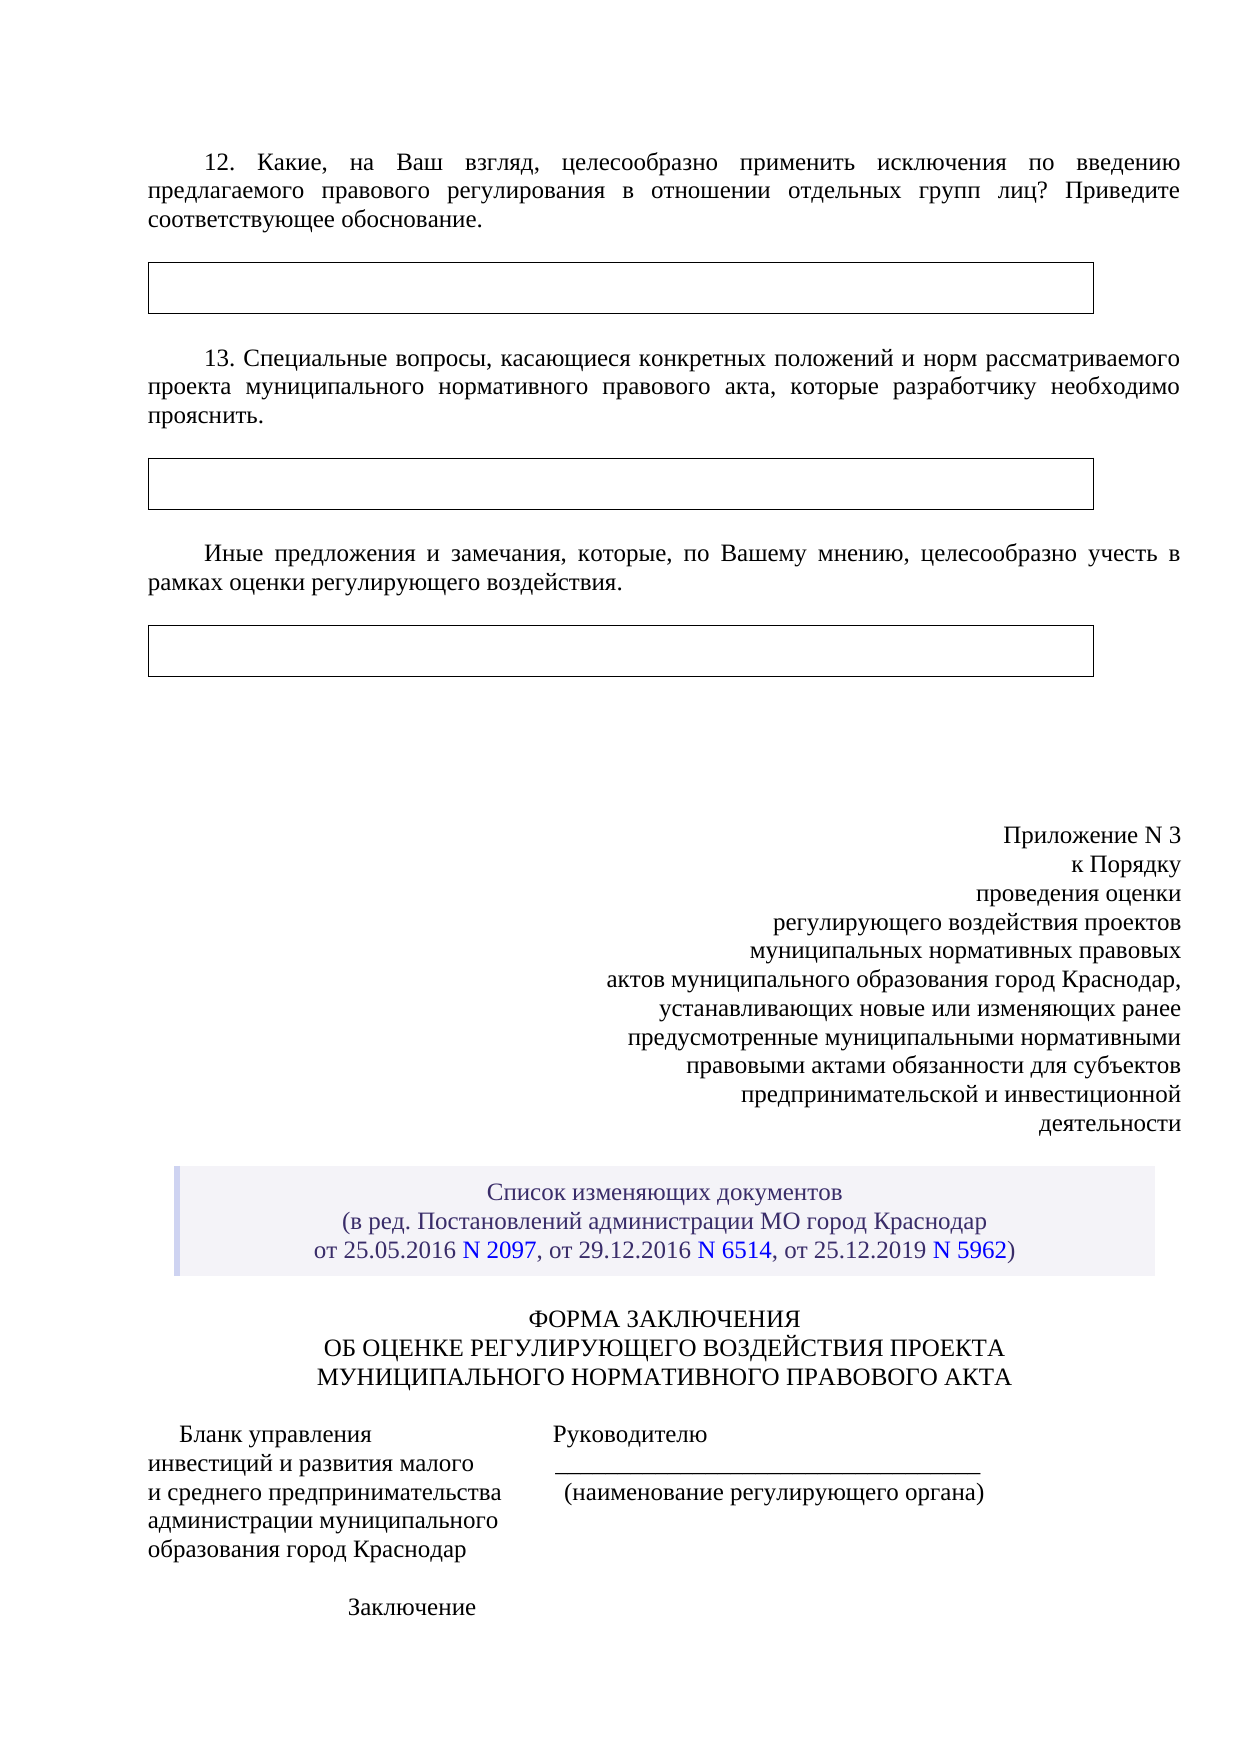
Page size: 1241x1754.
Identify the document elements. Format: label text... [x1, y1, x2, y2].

text Иные предложения и замечания, которые, по Вашему мнению, целесообразно учесть в рамках оценки регулирующего воздействия. [148, 538, 1181, 596]
text 12. Какие, на Ваш взгляд, целесообразно применить исключения по введению предлагаемого правового регулирования в отношении отдельных групп лиц? Приведите соответствующее обоснование. [148, 147, 1181, 233]
text муниципальных нормативных правовых [148, 936, 1181, 964]
text проведения оценки [148, 878, 1181, 907]
text Приложение N 3 [148, 821, 1181, 849]
text ОБ ОЦЕНКЕ РЕГУЛИРУЮЩЕГО ВОЗДЕЙСТВИЯ ПРОЕКТА [148, 1333, 1181, 1362]
text правовыми актами обязанности для субъектов [148, 1051, 1181, 1079]
text регулирующего воздействия проектов [148, 907, 1181, 936]
text к Порядку [148, 849, 1181, 878]
text администрации муниципального [148, 1506, 1181, 1534]
text предпринимательской и инвестиционной [148, 1079, 1181, 1108]
text устанавливающих новые или изменяющих ранее [148, 993, 1181, 1022]
text ФОРМА ЗАКЛЮЧЕНИЯ [148, 1304, 1181, 1333]
text образования город Краснодар [148, 1534, 1181, 1563]
text 13. Специальные вопросы, касающиеся конкретных положений и норм рассматриваемого проекта муниципального нормативного правового акта, которые разработчику необходимо прояснить. [148, 343, 1181, 429]
table_header [149, 263, 1093, 313]
table_header Список изменяющих документов (в ред. Постановлений администрации МО город Краснодар от 25.05.2016 N 2097, от 29.12.2016 N 6514, от 25.12.2019 N 5962) [180, 1166, 1149, 1276]
text актов муниципального образования город Краснодар, [148, 964, 1181, 993]
table_header [149, 459, 1093, 509]
text Бланк управления Руководителю [148, 1419, 1181, 1448]
text Заключение [148, 1592, 1181, 1621]
text инвестиций и развития малого __________________________________ [148, 1448, 1181, 1477]
text предусмотренные муниципальными нормативными [148, 1022, 1181, 1051]
text деятельности [148, 1108, 1181, 1137]
text и среднего предпринимательства (наименование регулирующего органа) [148, 1477, 1181, 1506]
text МУНИЦИПАЛЬНОГО НОРМАТИВНОГО ПРАВОВОГО АКТА [148, 1362, 1181, 1391]
table_header [149, 626, 1093, 676]
